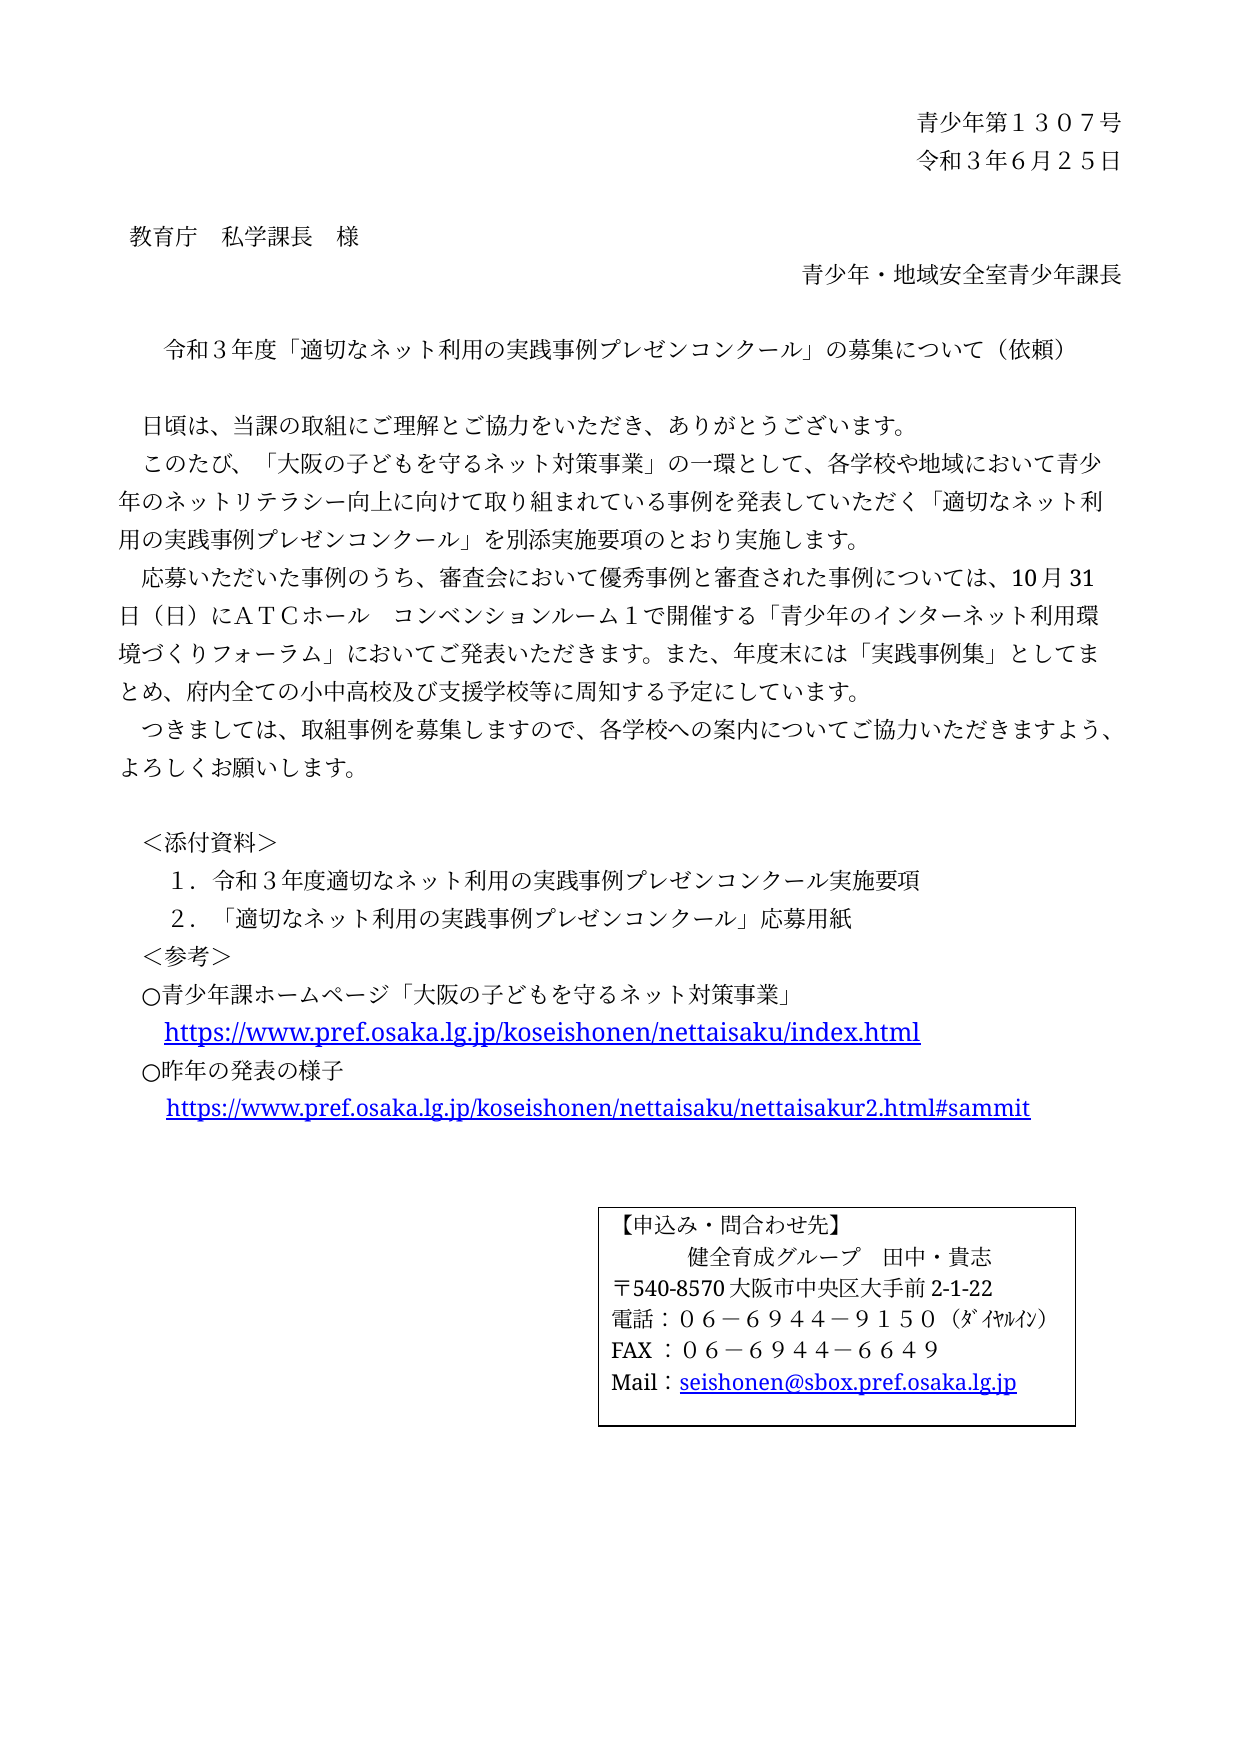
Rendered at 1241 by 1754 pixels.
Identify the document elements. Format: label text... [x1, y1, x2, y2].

text ２．「適切なネット利用の実践事例プレゼンコンクール」応募用紙 [166, 899, 1122, 937]
text ＜参考＞ [141, 937, 1122, 975]
text https://www.pref.osaka.lg.jp/koseishonen/nettaisaku/index.html [141, 1013, 1122, 1051]
text 令和３年６月２５日 [118, 141, 1122, 178]
text 応募いただいた事例のうち、審査会において優秀事例と審査された事例については、10月31日（日）にＡＴＣホール コンベンションルーム１で開催する「青少年のインターネット利用環境づくりフォーラム」においてご発表いただきます。また、年度末には「実践事例集」としてまとめ、府内全ての小中高校及び支援学校等に周知する予定にしています。 [118, 558, 1122, 709]
text 青少年第１３０７号 [118, 103, 1122, 141]
text 教育庁 私学課長 様 [118, 216, 1122, 254]
text 青少年・地域安全室青少年課長 [118, 254, 1122, 292]
text 令和３年度「適切なネット利用の実践事例プレゼンコンクール」の募集について（依頼） [118, 330, 1122, 368]
text 日頃は、当課の取組にご理解とご協力をいただき、ありがとうございます。 [118, 406, 1122, 444]
text https://www.pref.osaka.lg.jp/koseishonen/nettaisaku/nettaisakur2.html#sammit [166, 1088, 1122, 1126]
text ○昨年の発表の様子 [141, 1051, 1122, 1088]
text つきましては、取組事例を募集しますので、各学校への案内についてご協力いただきますよう、よろしくお願いします。 [118, 709, 1122, 785]
text ＜添付資料＞ [141, 823, 1122, 861]
text １．令和３年度適切なネット利用の実践事例プレゼンコンクール実施要項 [166, 861, 1122, 899]
text このたび、「大阪の子どもを守るネット対策事業」の一環として、各学校や地域において青少年のネットリテラシー向上に向けて取り組まれている事例を発表していただく「適切なネット利用の実践事例プレゼンコンクール」を別添実施要項のとおり実施します。 [118, 444, 1122, 558]
text ○青少年課ホームページ「大阪の子どもを守るネット対策事業」 [141, 975, 1122, 1013]
